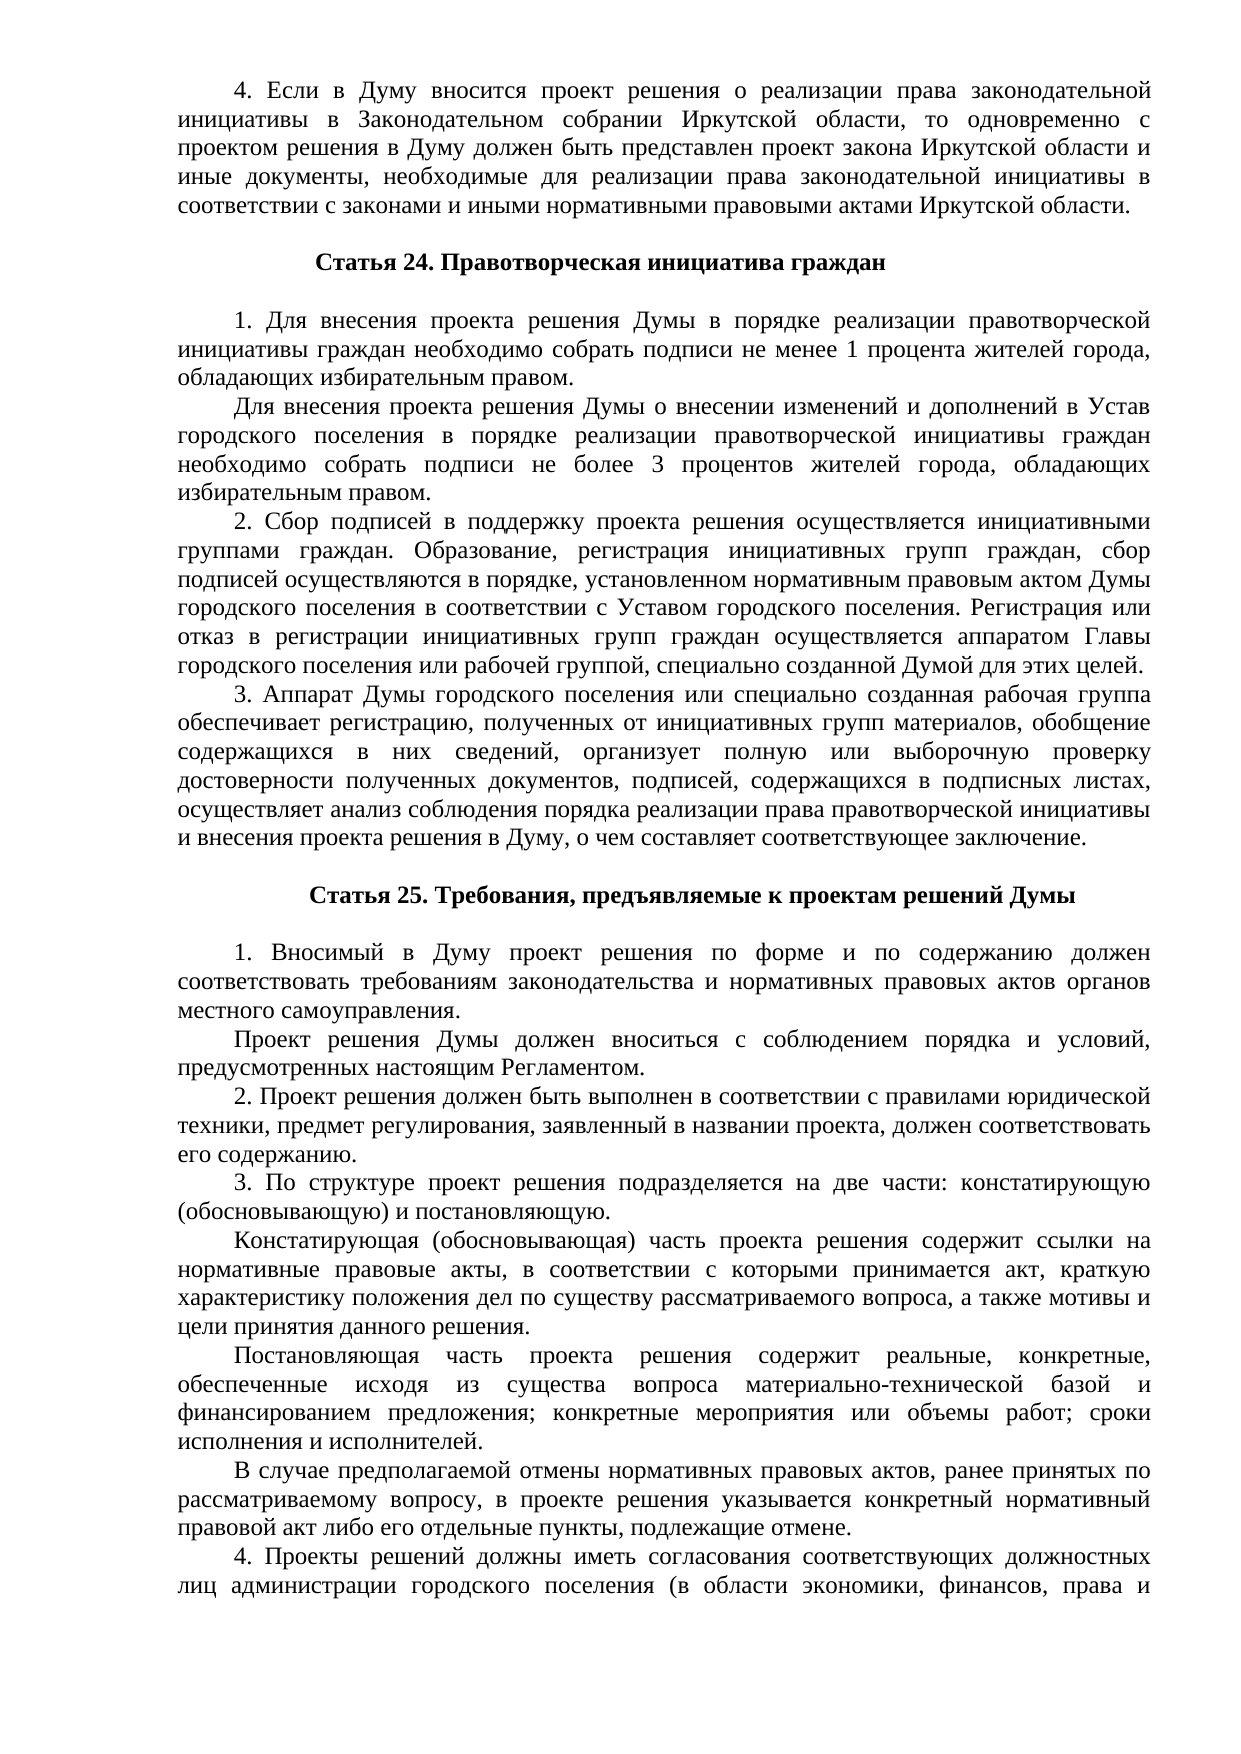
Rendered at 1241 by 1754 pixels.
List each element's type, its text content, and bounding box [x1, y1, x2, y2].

text Статья 24. Правотворческая инициатива граждан [177, 247, 1152, 276]
text Проект решения Думы должен вноситься с соблюдением порядка и условий, предусмотренных настоящим Регламентом. [177, 1024, 1152, 1081]
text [177, 1541, 1152, 1599]
text 3. Аппарат Думы городского поселения или специально созданная рабочая группа обеспечивает регистрацию, полученных от инициативных групп материалов, обобщение содержащихся в них сведений, организует полную или выборочную проверку достоверности полученных документов, подписей, содержащихся в подписных листах, осуществляет анализ соблюдения порядка реализации права правотворческой инициативы и внесения проекта решения в Думу, о чем составляет соответствующее заключение. [177, 679, 1152, 851]
text 2. Проект решения должен быть выполнен в соответствии с правилами юридической техники, предмет регулирования, заявленный в названии проекта, должен соответствовать его содержанию. [177, 1081, 1152, 1167]
text Постановляющая часть проекта решения содержит реальные, конкретные, обеспеченные исходя из существа вопроса материально-технической базой и финансированием предложения; конкретные мероприятия или объемы работ; сроки исполнения и исполнителей. [177, 1340, 1152, 1455]
text 3. По структуре проект решения подразделяется на две части: констатирующую (обосновывающую) и постановляющую. [177, 1167, 1152, 1225]
text Статья 25. Требования, предъявляемые к проектам решений Думы [177, 880, 1152, 909]
text 1. Для внесения проекта решения Думы в порядке реализации правотворческой инициативы граждан необходимо собрать подписи не менее 1 процента жителей города, обладающих избирательным правом. [177, 305, 1152, 391]
text 2. Сбор подписей в поддержку проекта решения осуществляется инициативными группами граждан. Образование, регистрация инициативных групп граждан, сбор подписей осуществляются в порядке, установленном нормативным правовым актом Думы городского поселения в соответствии с Уставом городского поселения. Регистрация или отказ в регистрации инициативных групп граждан осуществляется аппаратом Главы городского поселения или рабочей группой, специально созданной Думой для этих целей. [177, 506, 1152, 679]
text Констатирующая (обосновывающая) часть проекта решения содержит ссылки на нормативные правовые акты, в соответствии с которыми принимается акт, краткую характеристику положения дел по существу рассматриваемого вопроса, а также мотивы и цели принятия данного решения. [177, 1225, 1152, 1340]
text Для внесения проекта решения Думы о внесении изменений и дополнений в Устав городского поселения в порядке реализации правотворческой инициативы граждан необходимо собрать подписи не более 3 процентов жителей города, обладающих избирательным правом. [177, 391, 1152, 506]
text В случае предполагаемой отмены нормативных правовых актов, ранее принятых по рассматриваемому вопросу, в проекте решения указывается конкретный нормативный правовой акт либо его отдельные пункты, подлежащие отмене. [177, 1455, 1152, 1541]
text 1. Вносимый в Думу проект решения по форме и по содержанию должен соответствовать требованиям законодательства и нормативных правовых актов органов местного самоуправления. [177, 937, 1152, 1024]
text 4. Если в Думу вносится проект решения о реализации права законодательной инициативы в Законодательном собрании Иркутской области, то одновременно с проектом решения в Думу должен быть представлен проект закона Иркутской области и иные документы, необходимые для реализации права законодательной инициативы в соответствии с законами и иными нормативными правовыми актами Иркутской области. [177, 75, 1152, 219]
